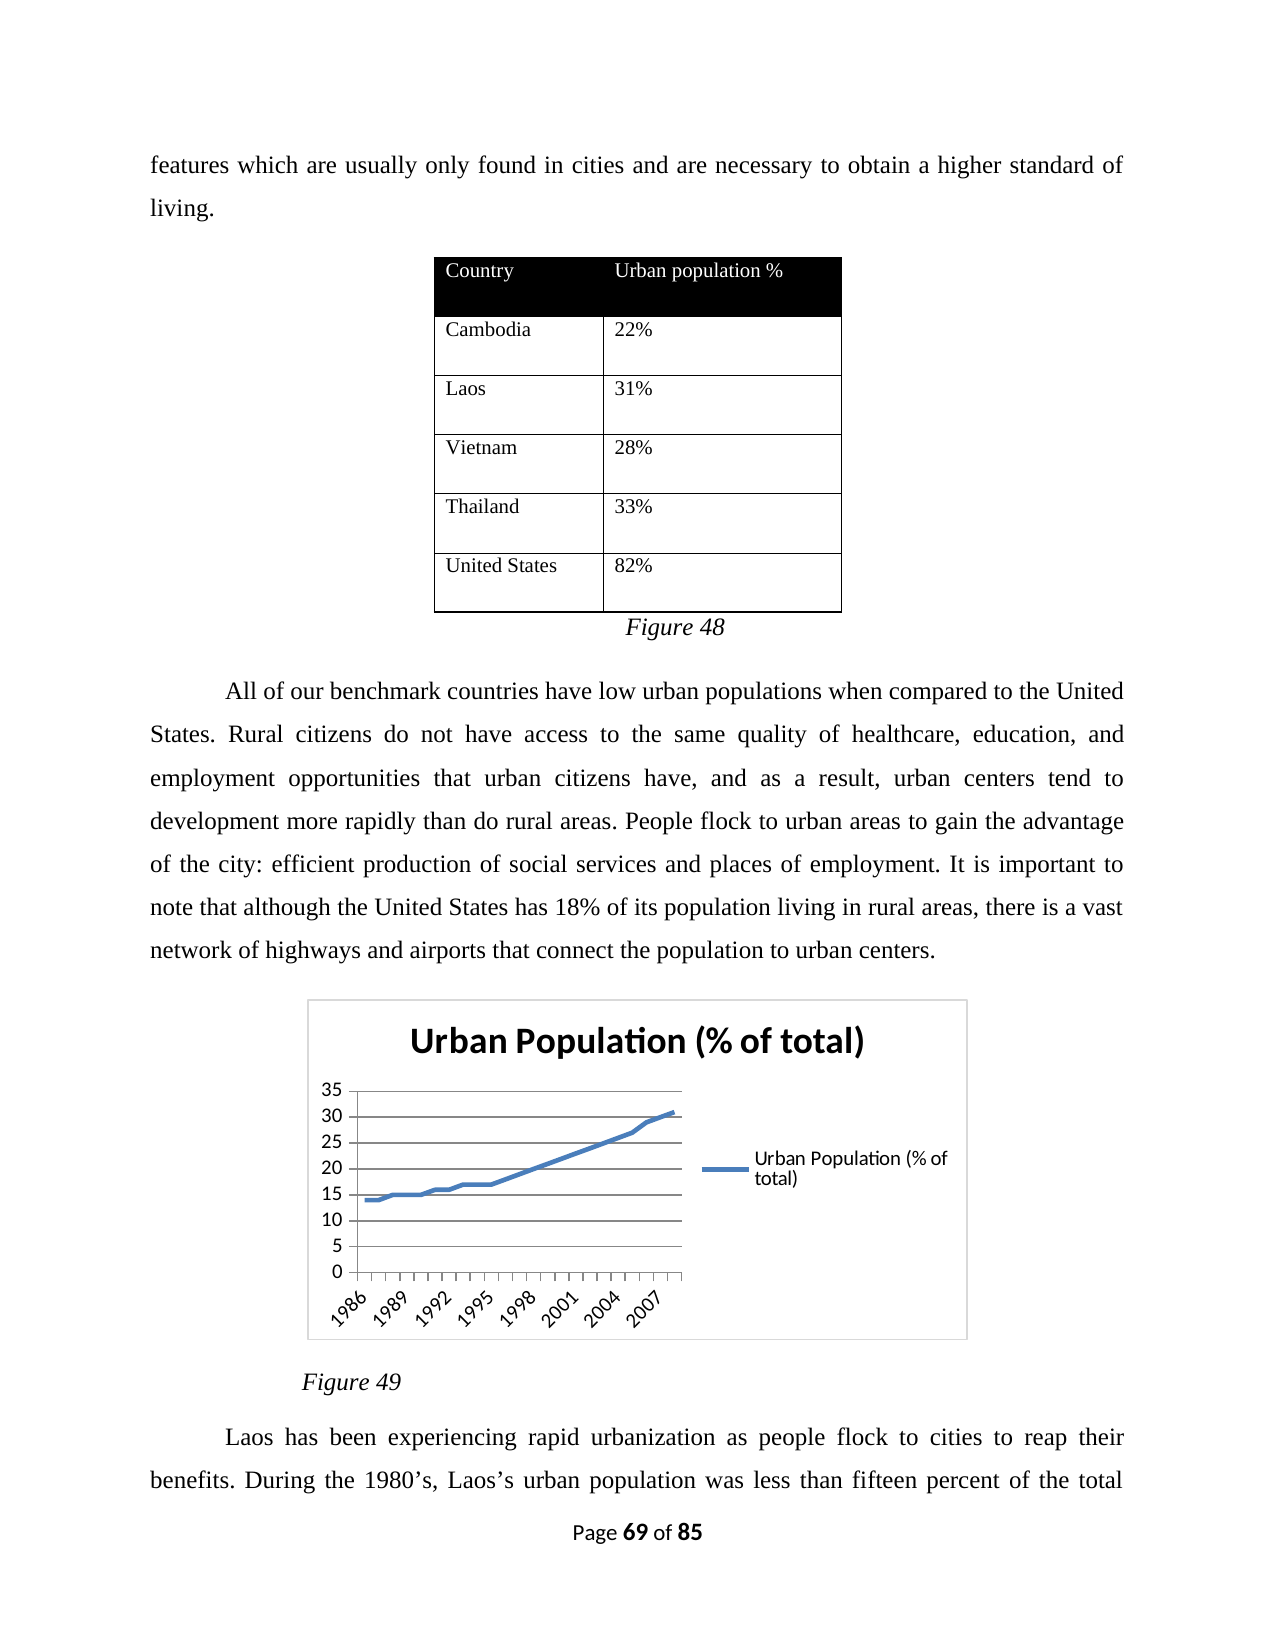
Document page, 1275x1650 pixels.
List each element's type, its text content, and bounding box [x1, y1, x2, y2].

table_cell United States [435, 554, 603, 611]
text All of our benchmark countries have low urban populations when compared to the United States. Rural citizens do not have access to the same quality of healthcare, education, and employment opportunities that urban citizens have, and as a result, urban centers tend to development more rapidly than do rural areas. People flock to urban areas to gain the advantage of the city: efficient production of social services and places of employment. It is important to note that although the United States has 18% of its population living in rural areas, there is a vast network of highways and airports that connect the population to urban centers. [150, 676, 1125, 964]
table_cell 82% [604, 554, 841, 611]
table_header Urban population % [604, 258, 841, 316]
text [150, 1422, 1125, 1494]
table_cell Thailand [435, 494, 603, 552]
text Figure 48 [150, 612, 1125, 641]
table_header Country [435, 258, 603, 316]
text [150, 150, 1125, 222]
text Figure 49 [150, 1367, 1125, 1395]
table_cell 31% [604, 376, 841, 434]
table_cell 22% [604, 317, 841, 375]
table_cell Vietnam [435, 435, 603, 493]
table_cell 33% [604, 494, 841, 552]
table_cell Laos [435, 376, 603, 434]
table_cell Cambodia [435, 317, 603, 375]
table_cell 28% [604, 435, 841, 493]
